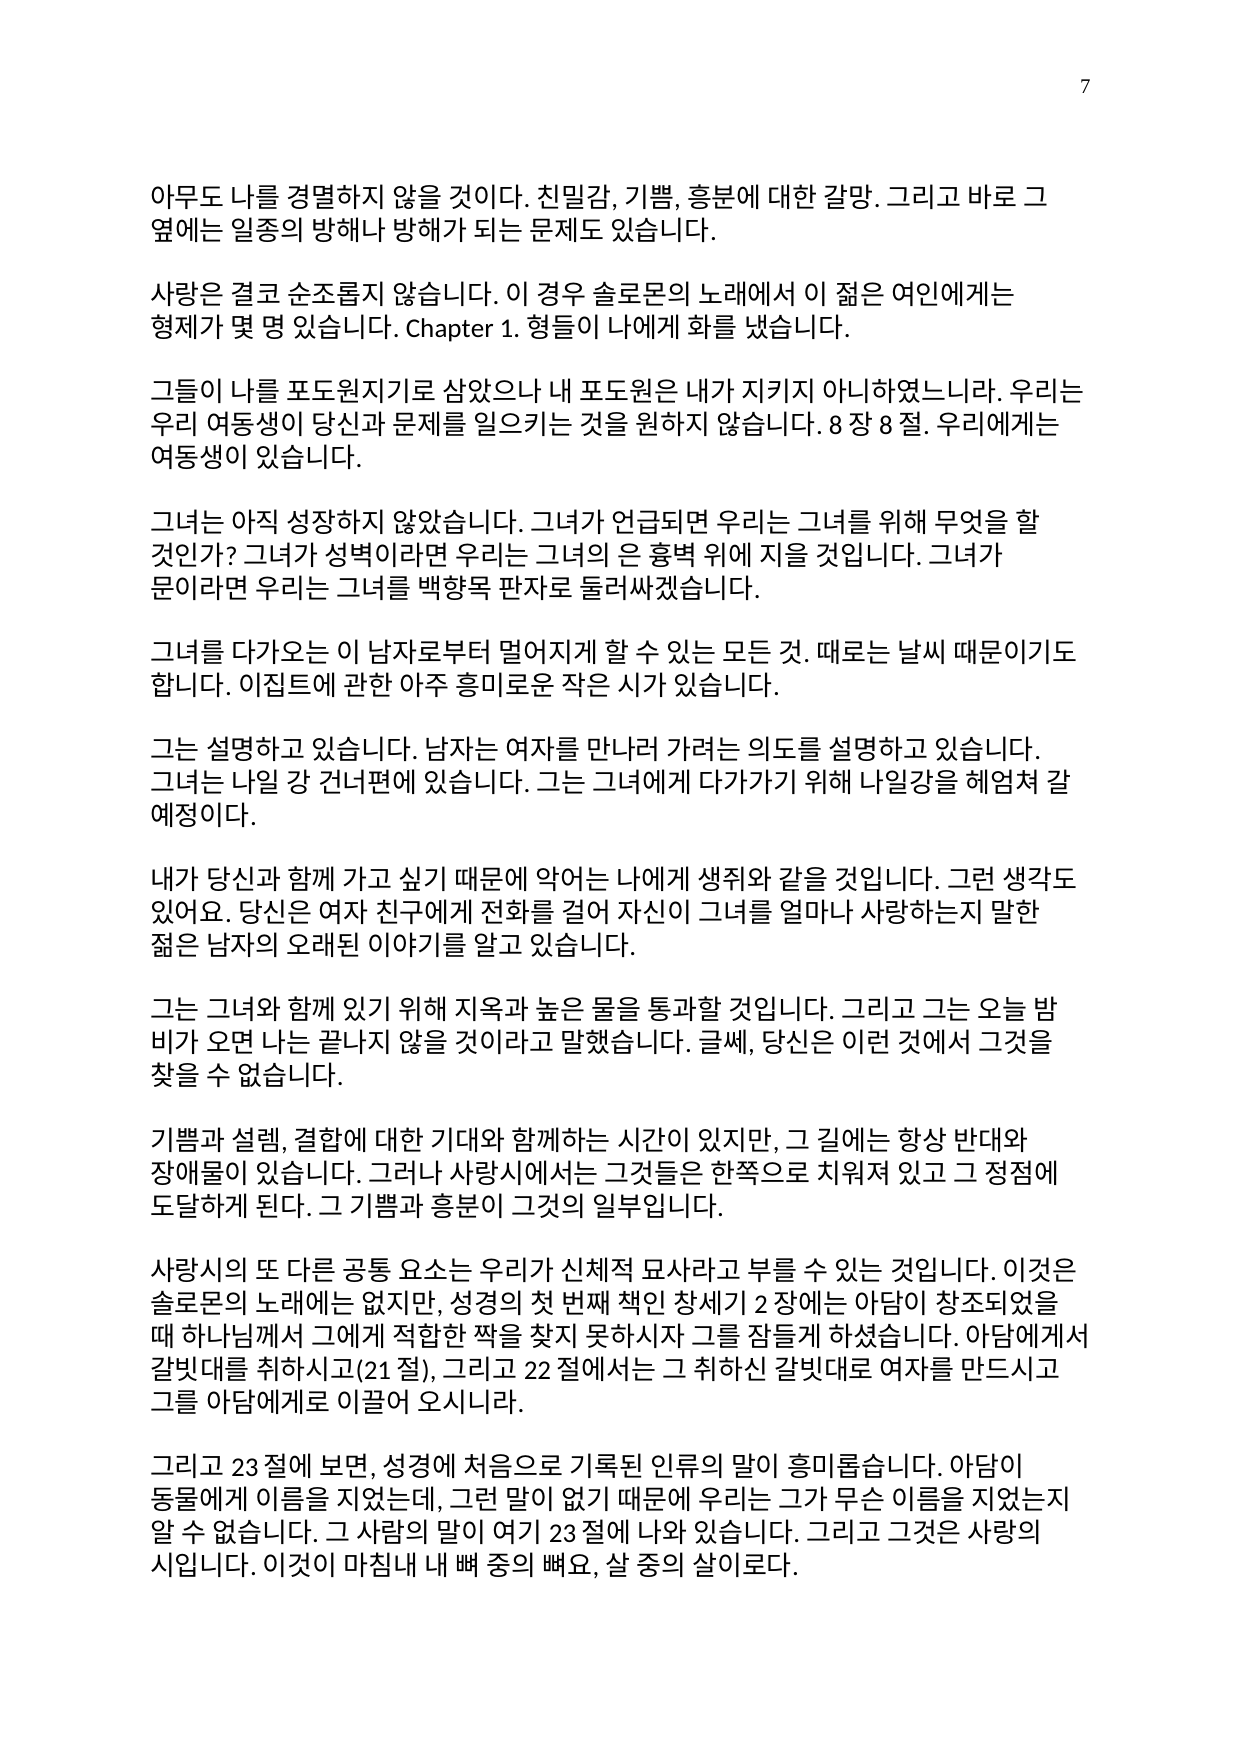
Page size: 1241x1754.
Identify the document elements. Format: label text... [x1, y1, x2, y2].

text 기쁨과 설렘, 결합에 대한 기대와 함께하는 시간이 있지만, 그 길에는 항상 반대와 장애물이 있습니다. 그러나 사랑시에서는 그것들은 한쪽으로 치워져 있고 그 정점에 도달하게 된다. 그 기쁨과 흥분이 그것의 일부입니다. [150, 1124, 1090, 1223]
text 그들이 나를 포도원지기로 삼았으나 내 포도원은 내가 지키지 아니하였느니라. 우리는 우리 여동생이 당신과 문제를 일으키는 것을 원하지 않습니다. 8장 8절. 우리에게는 여동생이 있습니다. [150, 376, 1090, 474]
text 아무도 나를 경멸하지 않을 것이다. 친밀감, 기쁨, 흥분에 대한 갈망. 그리고 바로 그 옆에는 일종의 방해나 방해가 되는 문제도 있습니다. [150, 181, 1090, 247]
text 그는 설명하고 있습니다. 남자는 여자를 만나러 가려는 의도를 설명하고 있습니다. 그녀는 나일 강 건너편에 있습니다. 그는 그녀에게 다가가기 위해 나일강을 헤엄쳐 갈 예정이다. [150, 733, 1090, 832]
text 그녀를 다가오는 이 남자로부터 멀어지게 할 수 있는 모든 것. 때로는 날씨 때문이기도 합니다. 이집트에 관한 아주 흥미로운 작은 시가 있습니다. [150, 636, 1090, 702]
text 그녀는 아직 성장하지 않았습니다. 그녀가 언급되면 우리는 그녀를 위해 무엇을 할 것인가? 그녀가 성벽이라면 우리는 그녀의 은 흉벽 위에 지을 것입니다. 그녀가 문이라면 우리는 그녀를 백향목 판자로 둘러싸겠습니다. [150, 506, 1090, 605]
text 그리고 23절에 보면, 성경에 처음으로 기록된 인류의 말이 흥미롭습니다. 아담이 동물에게 이름을 지었는데, 그런 말이 없기 때문에 우리는 그가 무슨 이름을 지었는지 알 수 없습니다. 그 사람의 말이 여기 23절에 나와 있습니다. 그리고 그것은 사랑의 시입니다. 이것이 마침내 내 뼈 중의 뼈요, 살 중의 살이로다. [150, 1450, 1090, 1582]
text 사랑시의 또 다른 공통 요소는 우리가 신체적 묘사라고 부를 수 있는 것입니다. 이것은 솔로몬의 노래에는 없지만, 성경의 첫 번째 책인 창세기 2장에는 아담이 창조되었을 때 하나님께서 그에게 적합한 짝을 찾지 못하시자 그를 잠들게 하셨습니다. 아담에게서 갈빗대를 취하시고(21절), 그리고 22절에서는 그 취하신 갈빗대로 여자를 만드시고 그를 아담에게로 이끌어 오시니라. [150, 1254, 1090, 1419]
text 그는 그녀와 함께 있기 위해 지옥과 높은 물을 통과할 것입니다. 그리고 그는 오늘 밤 비가 오면 나는 끝나지 않을 것이라고 말했습니다. 글쎄, 당신은 이런 것에서 그것을 찾을 수 없습니다. [150, 993, 1090, 1093]
text 사랑은 결코 순조롭지 않습니다. 이 경우 솔로몬의 노래에서 이 젊은 여인에게는 형제가 몇 명 있습니다. Chapter 1. 형들이 나에게 화를 냈습니다. [150, 278, 1090, 344]
text 내가 당신과 함께 가고 싶기 때문에 악어는 나에게 생쥐와 같을 것입니다. 그런 생각도 있어요. 당신은 여자 친구에게 전화를 걸어 자신이 그녀를 얼마나 사랑하는지 말한 젊은 남자의 오래된 이야기를 알고 있습니다. [150, 863, 1090, 962]
